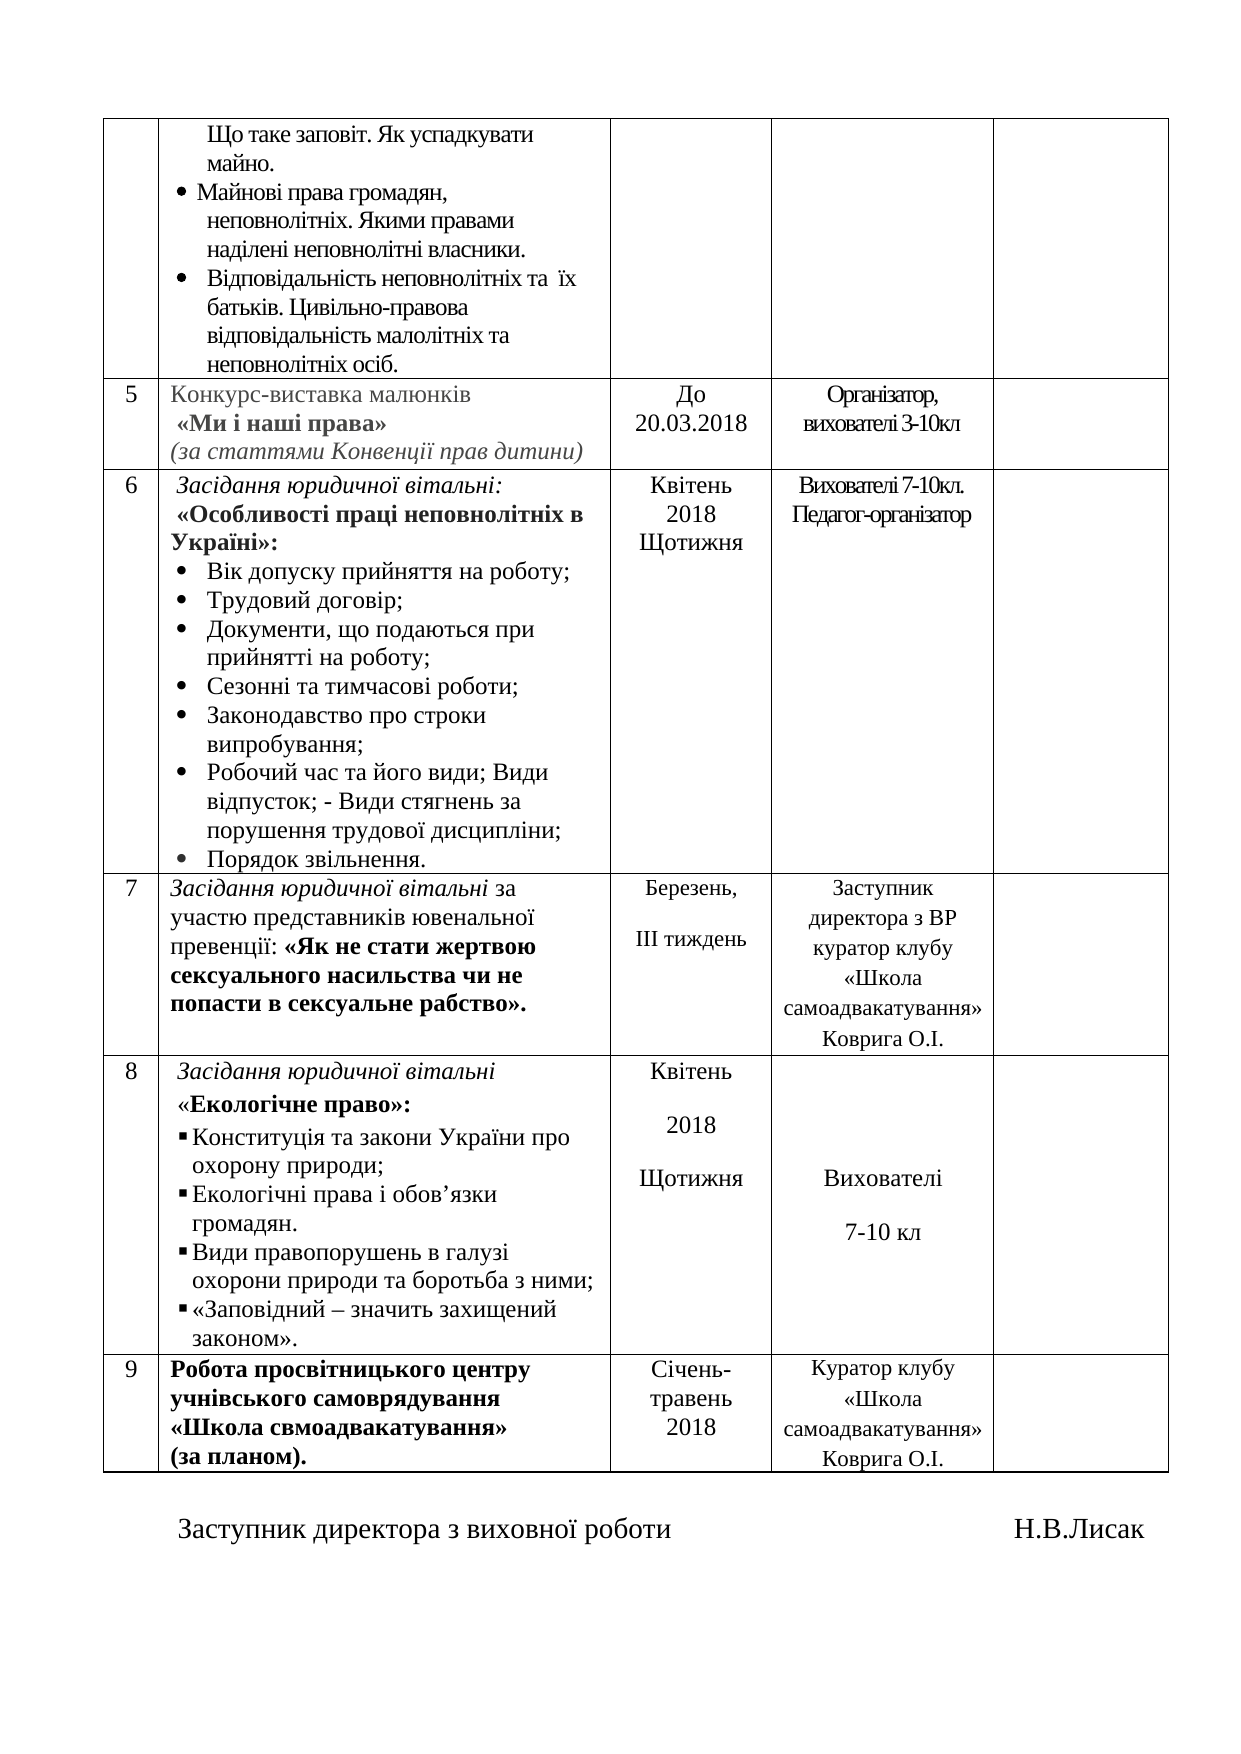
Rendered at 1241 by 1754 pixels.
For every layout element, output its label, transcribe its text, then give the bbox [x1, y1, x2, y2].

table_cell 4 [104, 119, 158, 378]
table_cell Засідання юридичної вітальні за участю представників ювенальної превенції: «Як не стати жертвою сексуального насильства чи не попасти в сексуальне рабство». [159, 874, 610, 1055]
table_cell Робота просвітницького центру учнівського самоврядування «Школа свмоадвакатування» (за планом). [159, 1355, 610, 1471]
table_cell [994, 470, 1168, 872]
table_cell До 20.03.2018 [611, 379, 771, 469]
table_cell Вихователі 7-10кл. Педагог-організатор [772, 470, 993, 872]
table_cell 9 [104, 1355, 158, 1471]
table_cell [994, 379, 1168, 469]
table_cell [994, 119, 1168, 378]
table_cell Організатор, вихователі 3-10кл [772, 379, 993, 469]
table_cell [994, 874, 1168, 1055]
table_cell Засідання юридичної вітальні: «Особливості праці неповнолітніх в Україні»: Вік допуску прийняття на роботу; Трудовий договір; Документи, що подаються при прийнятті на роботу; Сезонні та тимчасові роботи; Законодавство про строки випробування; Робочий час та його види; Види відпусток; - Види стягнень за порушення трудової дисципліни; Порядок звільнення. [159, 470, 610, 872]
table_cell [994, 1056, 1168, 1353]
table_cell Квітень 2018 Щотижня [611, 1056, 771, 1353]
table_cell Заступник директора з ВР куратор клубу «Школа самоадвакатування» Коврига О.І. [772, 874, 993, 1055]
table_cell [994, 1355, 1168, 1471]
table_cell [159, 119, 610, 378]
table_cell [772, 119, 993, 378]
table_cell Куратор клубу «Школа самоадвакатування» Коврига О.І. [772, 1355, 993, 1471]
table_cell 7 [104, 874, 158, 1055]
table_cell Березень, ІІІ тиждень [611, 874, 771, 1055]
table_cell 5 [104, 379, 158, 469]
table_cell 6 [104, 470, 158, 872]
table_cell Квітень 2018 Щотижня [611, 470, 771, 872]
table_cell Засідання юридичної вітальні «Екологічне право»: Конституція та закони України про охорону природи; Екологічні права і обов’язки громадян. Види правопорушень в галузі охорони природи та боротьба з ними; «Заповідний – значить захищений законом». [159, 1056, 610, 1353]
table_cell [611, 119, 771, 378]
text Заступник директора з виховної роботи Н.В.Лисак [177, 1511, 1152, 1544]
table_cell Вихователі 7-10 кл [772, 1056, 993, 1353]
table_cell Конкурс-виставка малюнків «Ми і наші права» (за статтями Конвенції прав дитини) [159, 379, 610, 469]
table_cell Січень-травень 2018 [611, 1355, 771, 1471]
table_cell 8 [104, 1056, 158, 1353]
